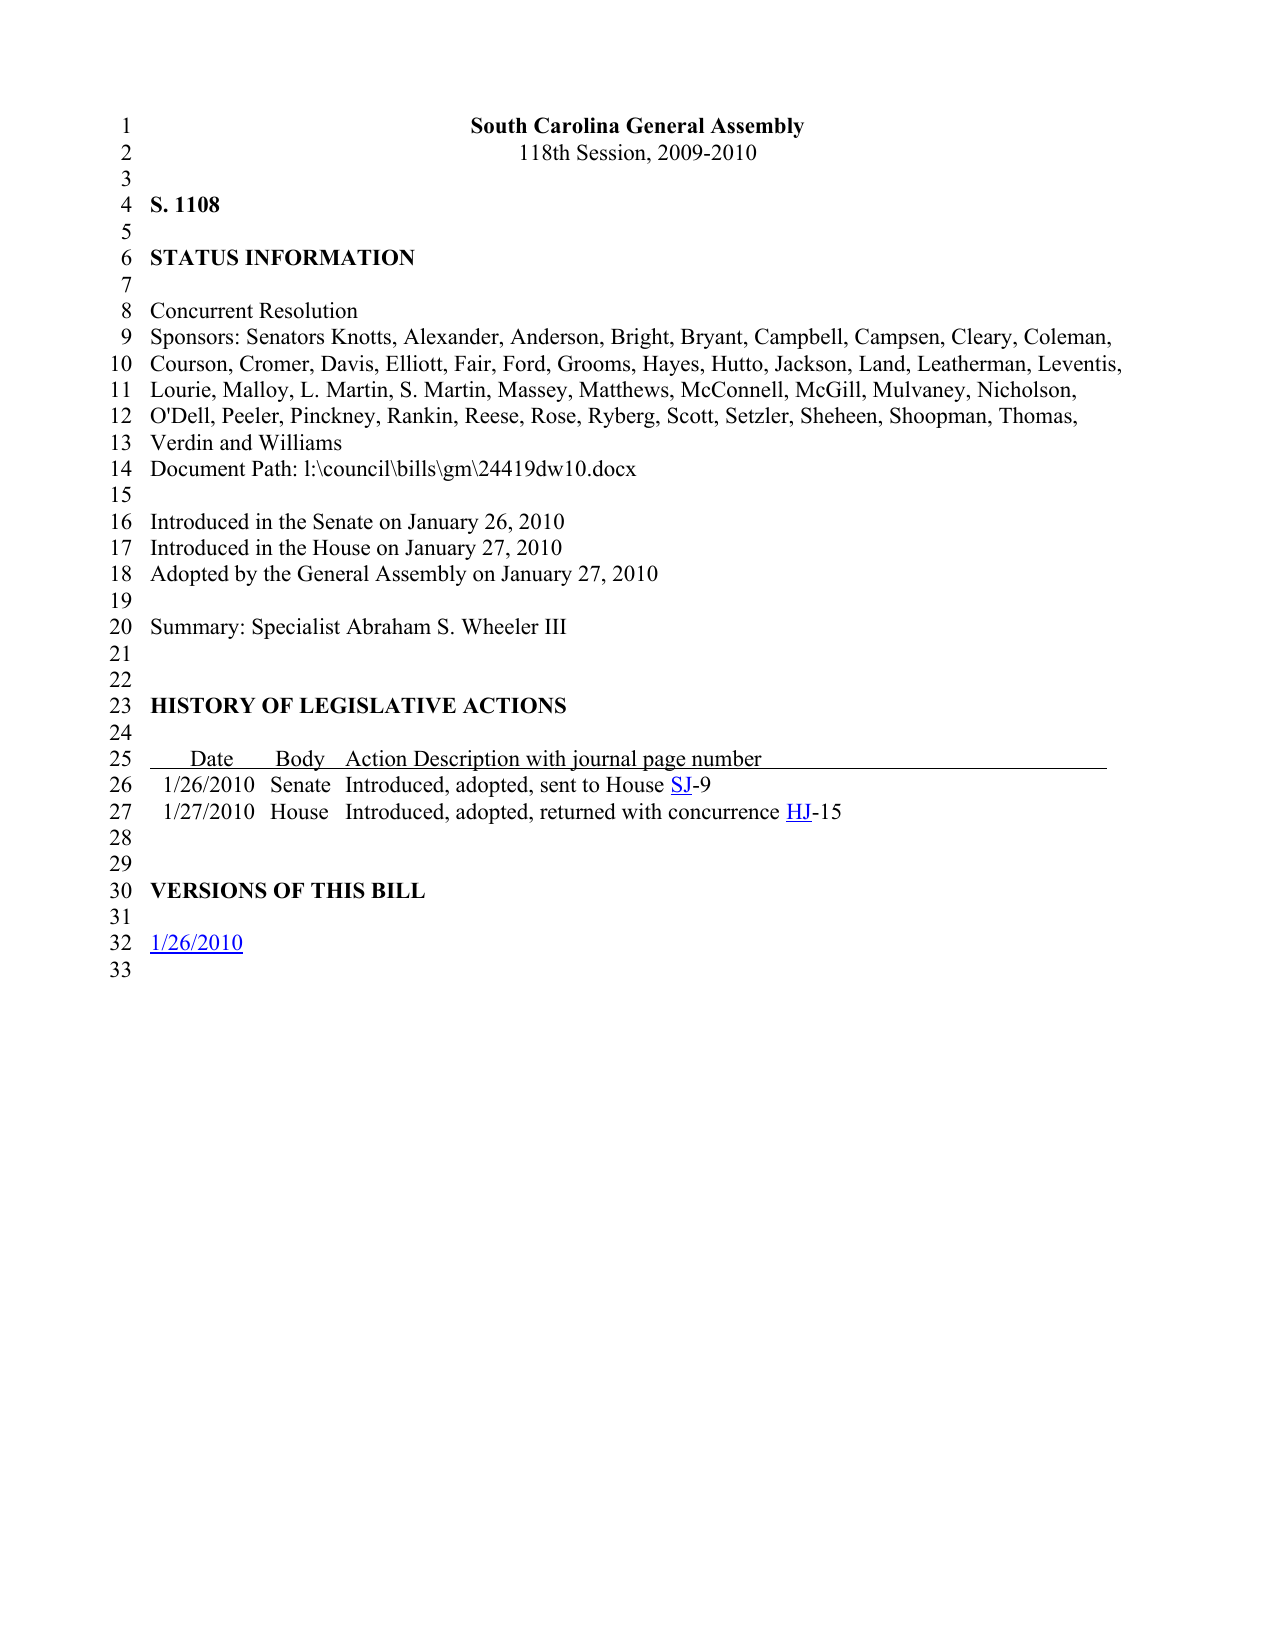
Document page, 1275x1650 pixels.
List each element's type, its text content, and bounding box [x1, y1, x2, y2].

text South Carolina General Assembly [150, 112, 1125, 139]
text 1/27/2010 House Introduced, adopted, returned with concurrence HJ-15 [150, 798, 1125, 824]
text Summary: Specialist Abraham S. Wheeler III [150, 613, 1125, 639]
text 1/26/2010 Senate Introduced, adopted, sent to House SJ-9 [150, 771, 1125, 798]
text 1/26/2010 [150, 929, 1125, 956]
text S. 1108 [150, 192, 1125, 218]
text Document Path: l:\council\bills\gm\24419dw10.docx [150, 455, 1125, 481]
text Concurrent Resolution [150, 297, 1125, 323]
text HISTORY OF LEGISLATIVE ACTIONS [150, 692, 1125, 719]
text STATUS INFORMATION [150, 244, 1125, 271]
text 118th Session, 2009-2010 [150, 139, 1125, 165]
text Introduced in the House on January 27, 2010 [150, 534, 1125, 561]
text Date Body Action Description with journal page number [150, 745, 1125, 771]
text VERSIONS OF THIS BILL [150, 877, 1125, 903]
text Introduced in the Senate on January 26, 2010 [150, 508, 1125, 534]
text Sponsors: Senators Knotts, Alexander, Anderson, Bright, Bryant, Campbell, Campsen, Cleary, Coleman, Courson, Cromer, Davis, Elliott, Fair, Ford, Grooms, Hayes, Hutto, Jackson, Land, Leatherman, Leventis, Lourie, Malloy, L. Martin, S. Martin, Massey, Matthews, McConnell, McGill, Mulvaney, Nicholson, O'Dell, Peeler, Pinckney, Rankin, Reese, Rose, Ryberg, Scott, Setzler, Sheheen, Shoopman, Thomas, Verdin and Williams [150, 323, 1125, 455]
text Adopted by the General Assembly on January 27, 2010 [150, 561, 1125, 587]
